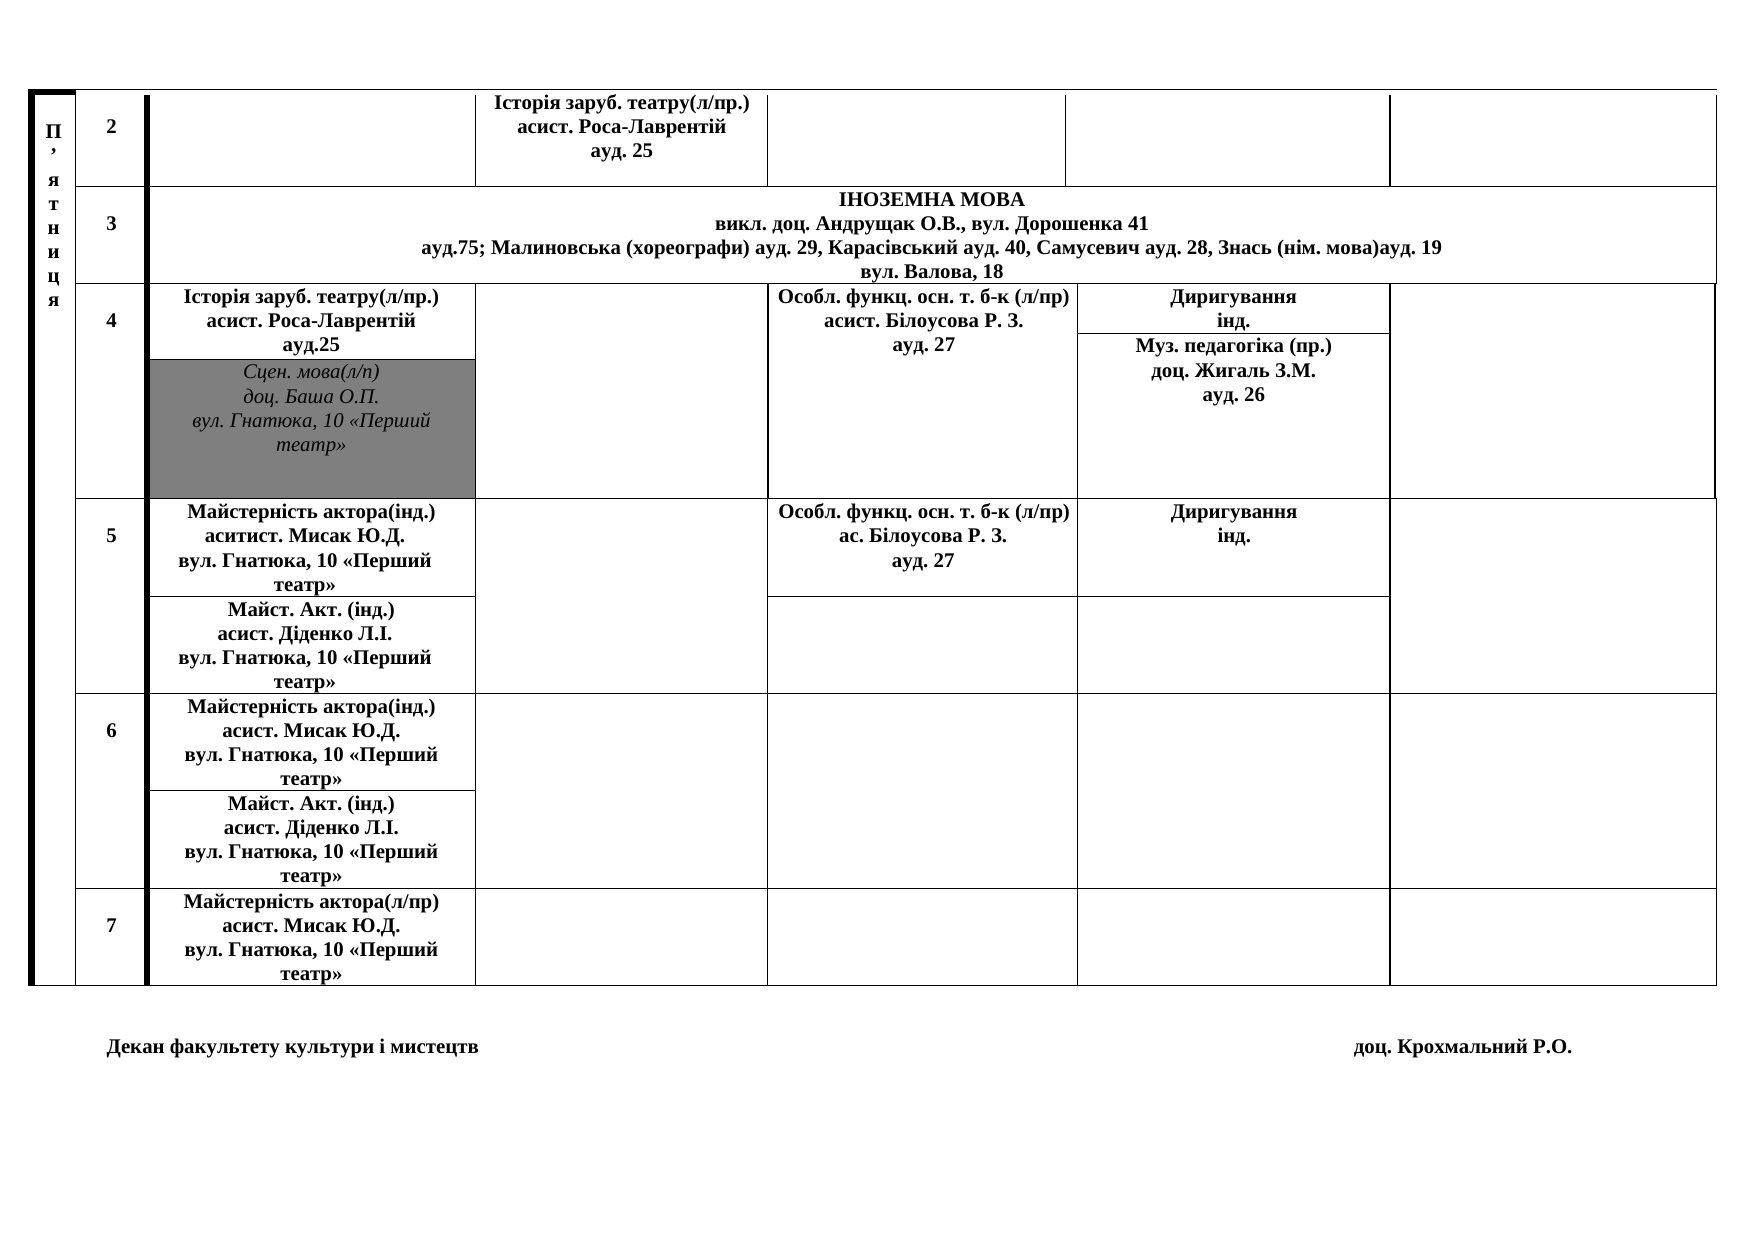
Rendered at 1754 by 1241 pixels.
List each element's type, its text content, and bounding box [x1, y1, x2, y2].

table_cell Сцен. мова(л/п) доц. Баша О.П. вул. Гнатюка, 10 «Перший театр» [150, 360, 475, 498]
table_cell Історія заруб. театру(л/пр.) асист. Роса-Лаврентій ауд.25 [150, 284, 475, 358]
table_cell Особл. функц. осн. т. б-к (л/пр) ас. Білоусова Р. З. ауд. 27 [768, 499, 1077, 596]
table_cell [1078, 694, 1389, 887]
table_cell [1391, 499, 1716, 693]
table_cell 4 [76, 284, 144, 498]
table_cell [1391, 694, 1716, 887]
table_cell [147, 90, 475, 186]
table_cell Майстерність актора(інд.) аситист. Мисак Ю.Д. вул. Гнатюка, 10 «Перший театр» [150, 499, 475, 596]
table_cell Майст. Акт. (інд.) асист. Діденко Л.І. вул. Гнатюка, 10 «Перший театр» [150, 597, 475, 693]
table_cell [1390, 90, 1717, 186]
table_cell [475, 90, 768, 186]
table_cell ІНОЗЕМНА МОВА викл. доц. Андрущак О.В., вул. Дорошенка 41 ауд.75; Малиновська (хореографи) ауд. 29, Карасівський ауд. 40, Самусевич ауд. 28, Знась (нім. мова)ауд. 19 вул. Валова, 18 [150, 187, 1716, 283]
table_cell [1065, 90, 1390, 186]
table_cell [1391, 284, 1714, 498]
table_cell Майстерність актора(л/пр) асист. Мисак Ю.Д. вул. Гнатюка, 10 «Перший театр» [150, 889, 475, 985]
table_cell 2 [76, 90, 147, 186]
table_cell 3 [76, 187, 144, 283]
table_cell Диригування інд. [1078, 499, 1389, 596]
table_cell 7 [76, 889, 144, 985]
table_cell 5 [76, 499, 144, 693]
text Декан факультету культури і мистецтв доц. Крохмальний Р.О. [106, 1034, 1713, 1058]
table_cell Майст. Акт. (інд.) асист. Діденко Л.І. вул. Гнатюка, 10 «Перший театр» [150, 791, 475, 887]
table_cell [476, 889, 767, 985]
table_cell [1078, 889, 1389, 985]
table_cell Диригування інд. [1078, 284, 1389, 332]
table_cell [768, 889, 1077, 985]
table_cell [1391, 889, 1716, 985]
table_cell [476, 499, 767, 693]
table_cell Майстерність актора(інд.) асист. Мисак Ю.Д. вул. Гнатюка, 10 «Перший театр» [150, 694, 475, 790]
table_cell Муз. педагогіка (пр.) доц. Жигаль З.М. ауд. 26 [1078, 334, 1389, 498]
table_cell [476, 284, 767, 498]
table_cell П’ я т н и ц я [35, 95, 75, 985]
table_cell [768, 90, 1065, 186]
table_cell [1078, 597, 1389, 693]
table_cell 6 [76, 694, 144, 887]
table_cell [768, 694, 1077, 887]
table_cell [476, 694, 767, 887]
table_cell [768, 597, 1077, 693]
table_cell Особл. функц. осн. т. б-к (л/пр) асист. Білоусова Р. З. ауд. 27 [769, 284, 1077, 498]
